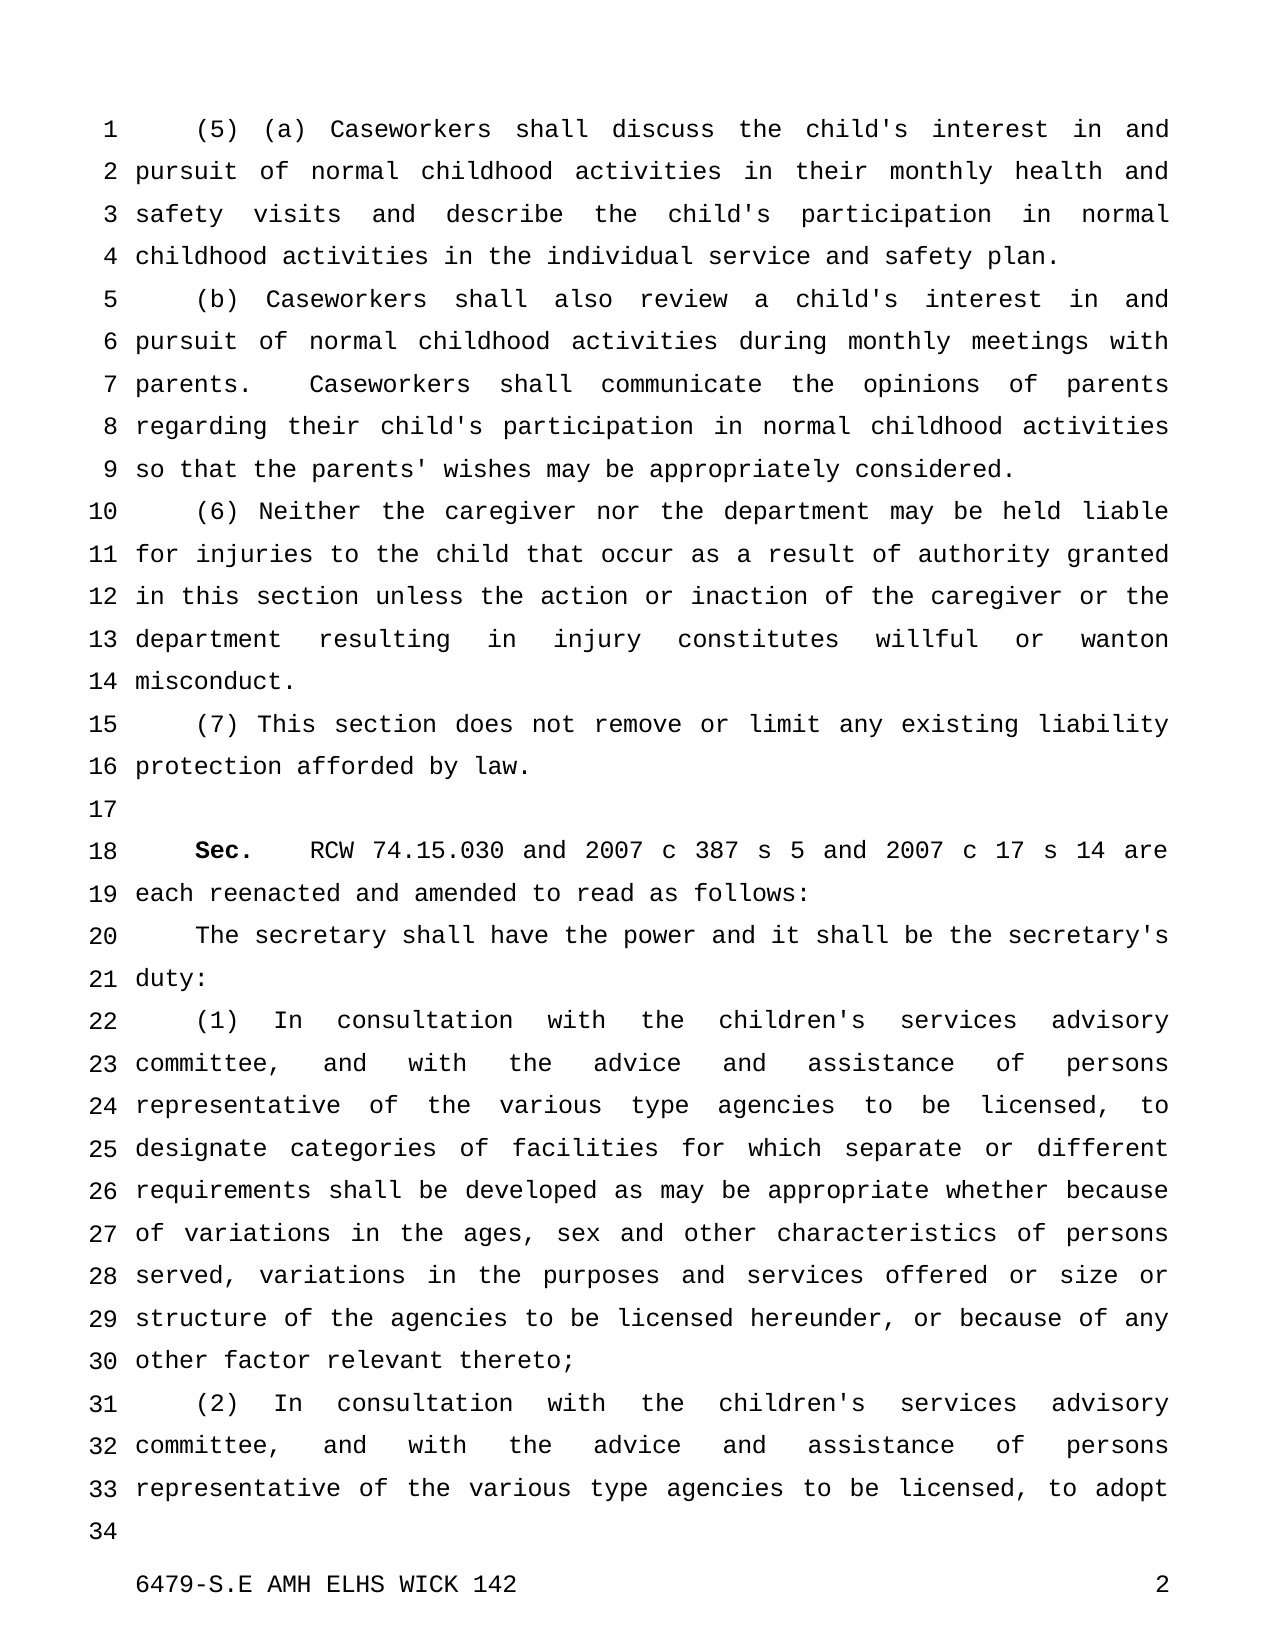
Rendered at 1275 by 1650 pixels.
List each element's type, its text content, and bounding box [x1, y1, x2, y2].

text (7) This section does not remove or limit any existing liability protection afforded by law. [135, 698, 1170, 783]
text Sec. RCW 74.15.030 and 2007 c 387 s 5 and 2007 c 17 s 14 are each reenacted and amended to read as follows: [135, 825, 1170, 910]
text (5) (a) Caseworkers shall discuss the child's interest in and pursuit of normal childhood activities in their monthly health and safety visits and describe the child's participation in normal childhood activities in the individual service and safety plan. [135, 103, 1170, 273]
text (1) In consultation with the children's services advisory committee, and with the advice and assistance of persons representative of the various type agencies to be licensed, to designate categories of facilities for which separate or different requirements shall be developed as may be appropriate whether because of variations in the ages, sex and other characteristics of persons served, variations in the purposes and services offered or size or structure of the agencies to be licensed hereunder, or because of any other factor relevant thereto; [135, 995, 1170, 1377]
text (6) Neither the caregiver nor the department may be held liable for injuries to the child that occur as a result of authority granted in this section unless the action or inaction of the caregiver or the department resulting in injury constitutes willful or wanton misconduct. [135, 486, 1170, 698]
text (b) Caseworkers shall also review a child's interest in and pursuit of normal childhood activities during monthly meetings with parents. Caseworkers shall communicate the opinions of parents regarding their child's participation in normal childhood activities so that the parents' wishes may be appropriately considered. [135, 273, 1170, 486]
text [135, 1377, 1170, 1505]
text The secretary shall have the power and it shall be the secretary's duty: [135, 910, 1170, 995]
